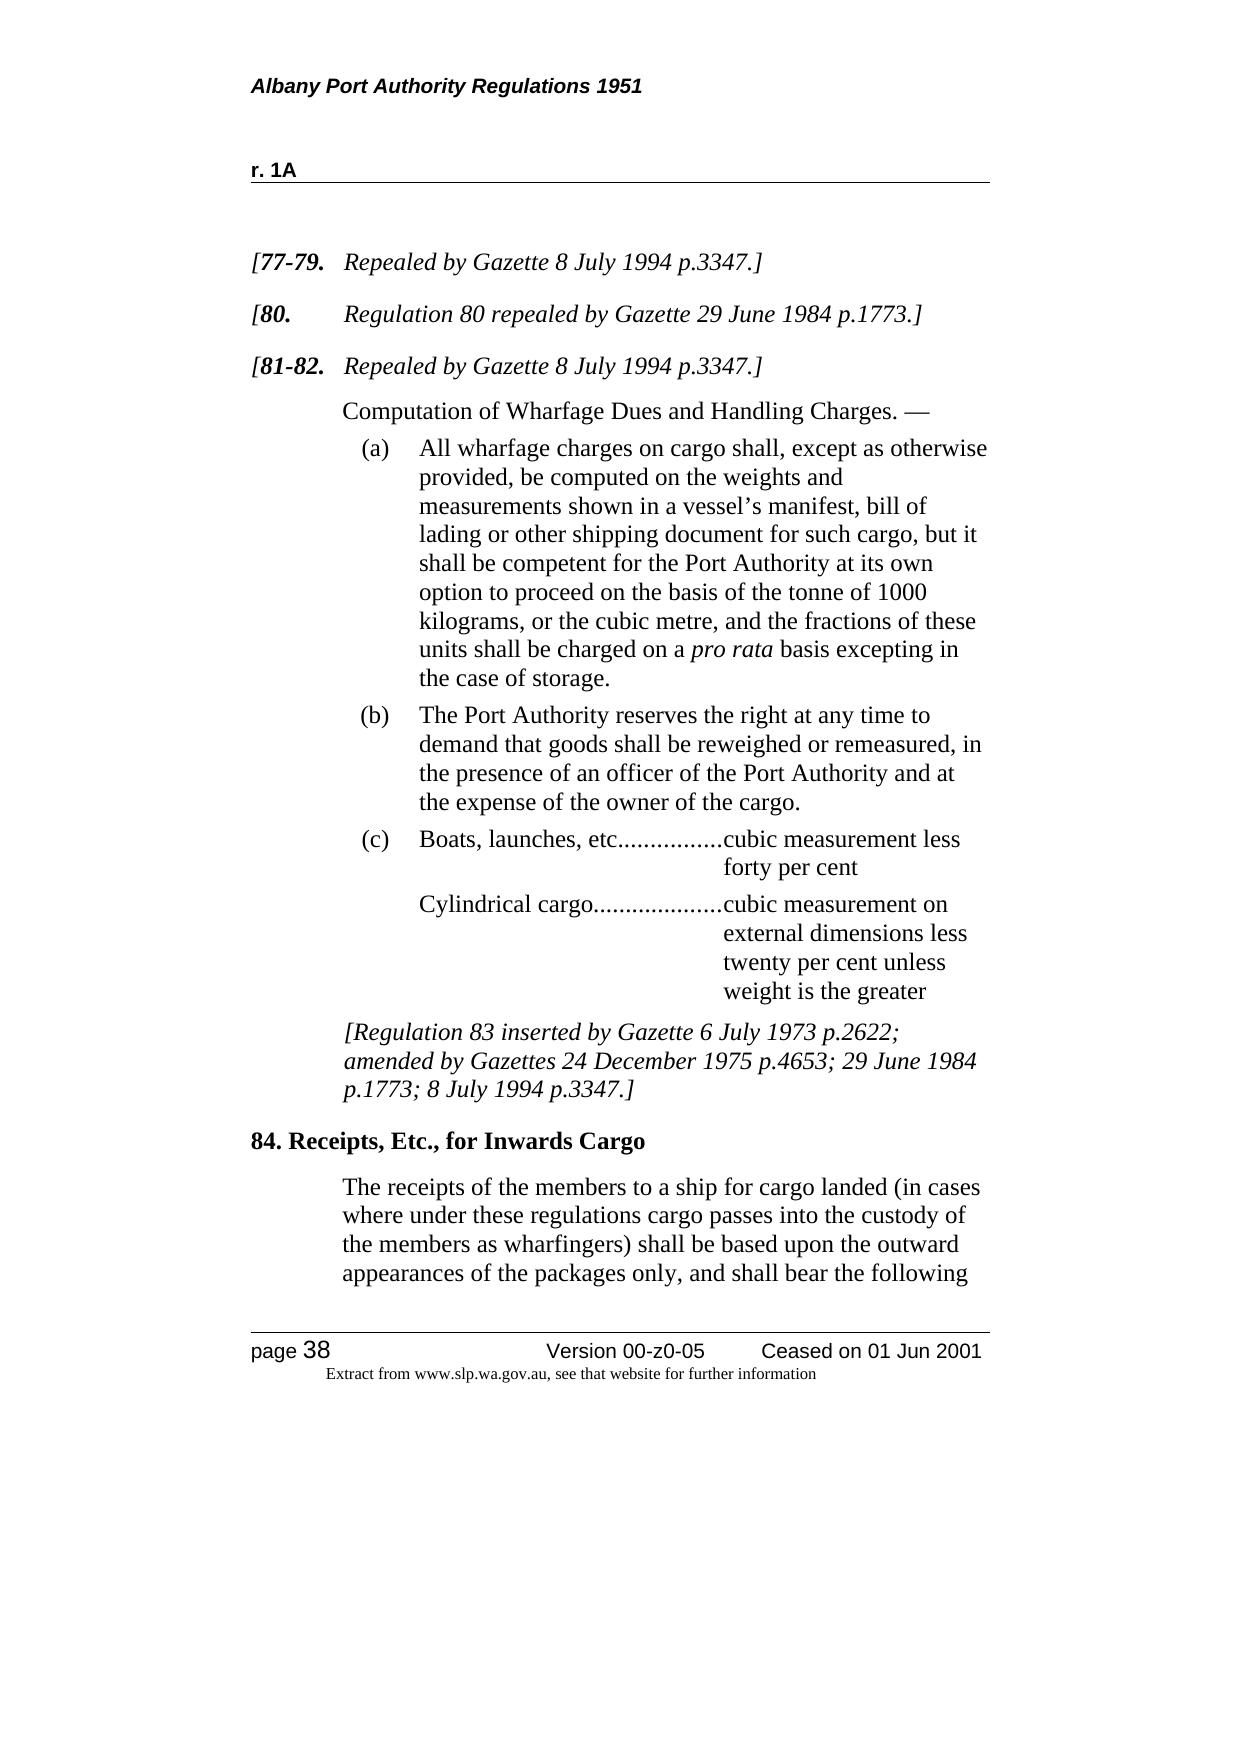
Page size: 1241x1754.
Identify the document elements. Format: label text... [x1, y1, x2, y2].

text (a) All wharfage charges on cargo shall, except as otherwise provided, be computed on the weights and measurements shown in a vessel’s manifest, bill of lading or other shipping document for such cargo, but it shall be competent for the Port Authority at its own option to proceed on the basis of the tonne of 1000 kilograms, or the cubic metre, and the fractions of these units shall be charged on a pro rata basis excepting in the case of storage. [251, 433, 990, 692]
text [251, 1172, 990, 1287]
text [77-79. Repealed by Gazette 8 July 1994 p.3347.] [251, 247, 990, 276]
text (b) The Port Authority reserves the right at any time to demand that goods shall be reweighed or remeasured, in the presence of an officer of the Port Authority and at the expense of the owner of the cargo. [251, 700, 990, 815]
subtitle 84. Receipts, Etc., for Inwards Cargo [251, 1126, 990, 1155]
text Cylindrical cargo cubic measurement on external dimensions less twenty per cent unless weight is the greater [251, 889, 990, 1004]
text [Regulation 83 inserted by Gazette 6 July 1973 p.2622; amended by Gazettes 24 December 1975 p.4653; 29 June 1984 p.1773; 8 July 1994 p.3347.] [251, 1017, 990, 1103]
text Computation of Wharfage Dues and Handling Charges. — [251, 396, 990, 425]
text [80. Regulation 80 repealed by Gazette 29 June 1984 p.1773.] [251, 299, 990, 328]
text (c) Boats, launches, etc cubic measurement less forty per cent [251, 824, 990, 881]
text [81-82. Repealed by Gazette 8 July 1994 p.3347.] [251, 351, 990, 379]
